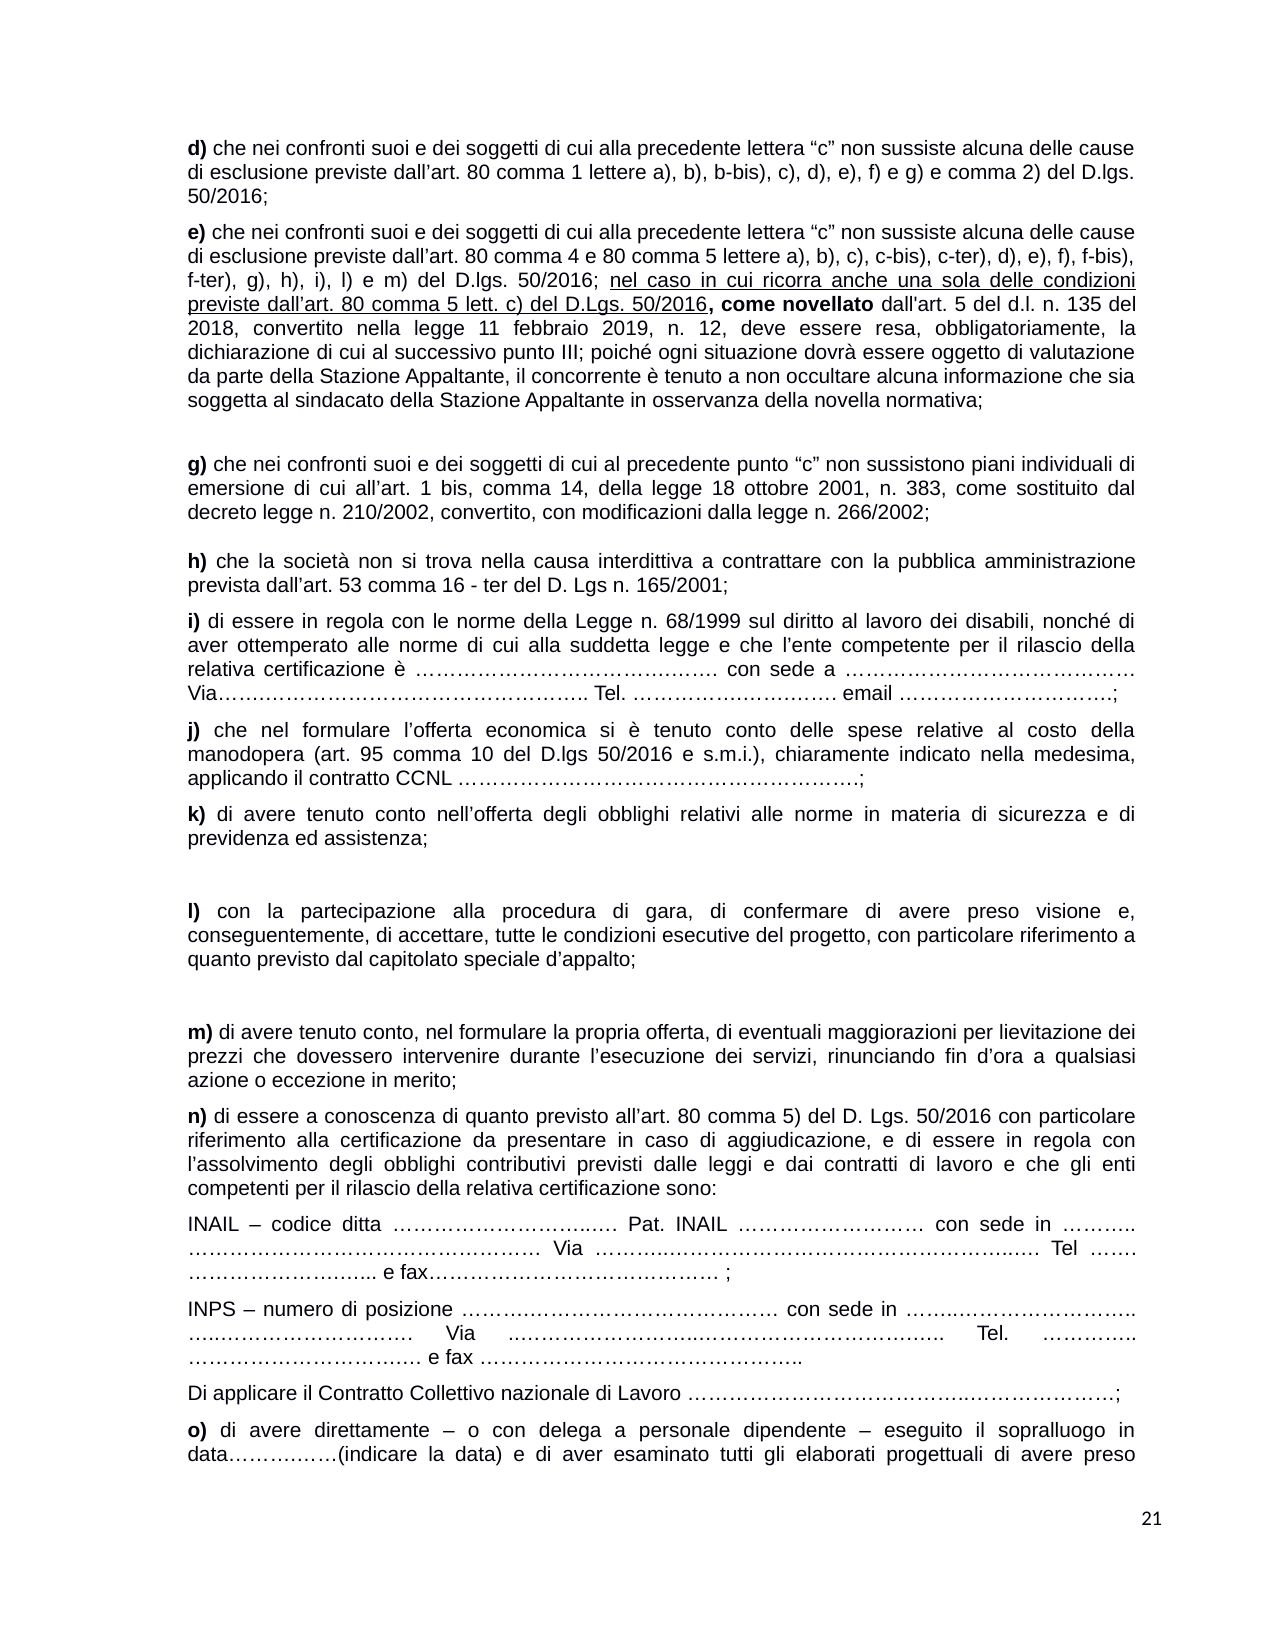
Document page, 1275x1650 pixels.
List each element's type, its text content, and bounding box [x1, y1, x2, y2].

text j) che nel formulare l’offerta economica si è tenuto conto delle spese relative al costo della manodopera (art. 95 comma 10 del D.lgs 50/2016 e s.m.i.), chiaramente indicato nella medesima, applicando il contratto CCNL ………………………………………………….; [187, 717, 1137, 789]
text l) con la partecipazione alla procedura di gara, di confermare di avere preso visione e, conseguentemente, di accettare, tutte le condizioni esecutive del progetto, con particolare riferimento a quanto previsto dal capitolato speciale d’appalto; [187, 899, 1137, 971]
text INAIL – codice ditta ………………………..…. Pat. INAIL ……………………… con sede in ………..…………………………………………… Via ………..…………………………………………..…. Tel …….………………….…... e fax…………………………………… ; [187, 1212, 1137, 1284]
text m) di avere tenuto conto, nel formulare la propria offerta, di eventuali maggiorazioni per lievitazione dei prezzi che dovessero intervenire durante l’esecuzione dei servizi, rinunciando fin d’ora a qualsiasi azione o eccezione in merito; [187, 1019, 1137, 1091]
text k) di avere tenuto conto nell’offerta degli obblighi relativi alle norme in materia di sicurezza e di previdenza ed assistenza; [187, 802, 1137, 850]
text n) di essere a conoscenza di quanto previsto all’art. 80 comma 5) del D. Lgs. 50/2016 con particolare riferimento alla certificazione da presentare in caso di aggiudicazione, e di essere in regola con l’assolvimento degli obblighi contributivi previsti dalle leggi e dai contratti di lavoro e che gli enti competenti per il rilascio della relativa certificazione sono: [187, 1104, 1137, 1200]
text g) che nei confronti suoi e dei soggetti di cui al precedente punto “c” non sussistono piani individuali di emersione di cui all’art. 1 bis, comma 14, della legge 18 ottobre 2001, n. 383, come sostituito dal decreto legge n. 210/2002, convertito, con modificazioni dalla legge n. 266/2002; [187, 452, 1137, 524]
text Di applicare il Contratto Collettivo nazionale di Lavoro …………………………………..…………………; [187, 1381, 1137, 1405]
text d) che nei confronti suoi e dei soggetti di cui alla precedente lettera “c” non sussiste alcuna delle cause di esclusione previste dall’art. 80 comma 1 lettere a), b), b-bis), c), d), e), f) e g) e comma 2) del D.lgs. 50/2016; [187, 136, 1137, 208]
text h) che la società non si trova nella causa interdittiva a contrattare con la pubblica amministrazione prevista dall’art. 53 comma 16 - ter del D. Lgs n. 165/2001; [187, 549, 1137, 597]
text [187, 1417, 1137, 1465]
text INPS – numero di posizione ……….……………………………… con sede in ……..……………………..…..………………………. Via ..……………………..………………………….….. Tel. …………..………………………….… e fax ……………………………………….. [187, 1297, 1137, 1368]
text e) che nei confronti suoi e dei soggetti di cui alla precedente lettera “c” non sussiste alcuna delle cause di esclusione previste dall’art. 80 comma 4 e 80 comma 5 lettere a), b), c), c-bis), c-ter), d), e), f), f-bis), f-ter), g), h), i), l) e m) del D.lgs. 50/2016; nel caso in cui ricorra anche una sola delle condizioni previste dall’art. 80 comma 5 lett. c) del D.Lgs. 50/2016, come novellato dall'art. 5 del d.l. n. 135 del 2018, convertito nella legge 11 febbraio 2019, n. 12, deve essere resa, obbligatoriamente, la dichiarazione di cui al successivo punto III; poiché ogni situazione dovrà essere oggetto di valutazione da parte della Stazione Appaltante, il concorrente è tenuto a non occultare alcuna informazione che sia soggetta al sindacato della Stazione Appaltante in osservanza della novella normativa; [187, 220, 1137, 412]
text i) di essere in regola con le norme della Legge n. 68/1999 sul diritto al lavoro dei disabili, nonché di aver ottemperato alle norme di cui alla suddetta legge e che l’ente competente per il rilascio della relativa certificazione è ……………………………….……. con sede a …………………………………… Via…….……………………………………….. Tel. …………….…….……. email ………………………….; [187, 609, 1137, 705]
